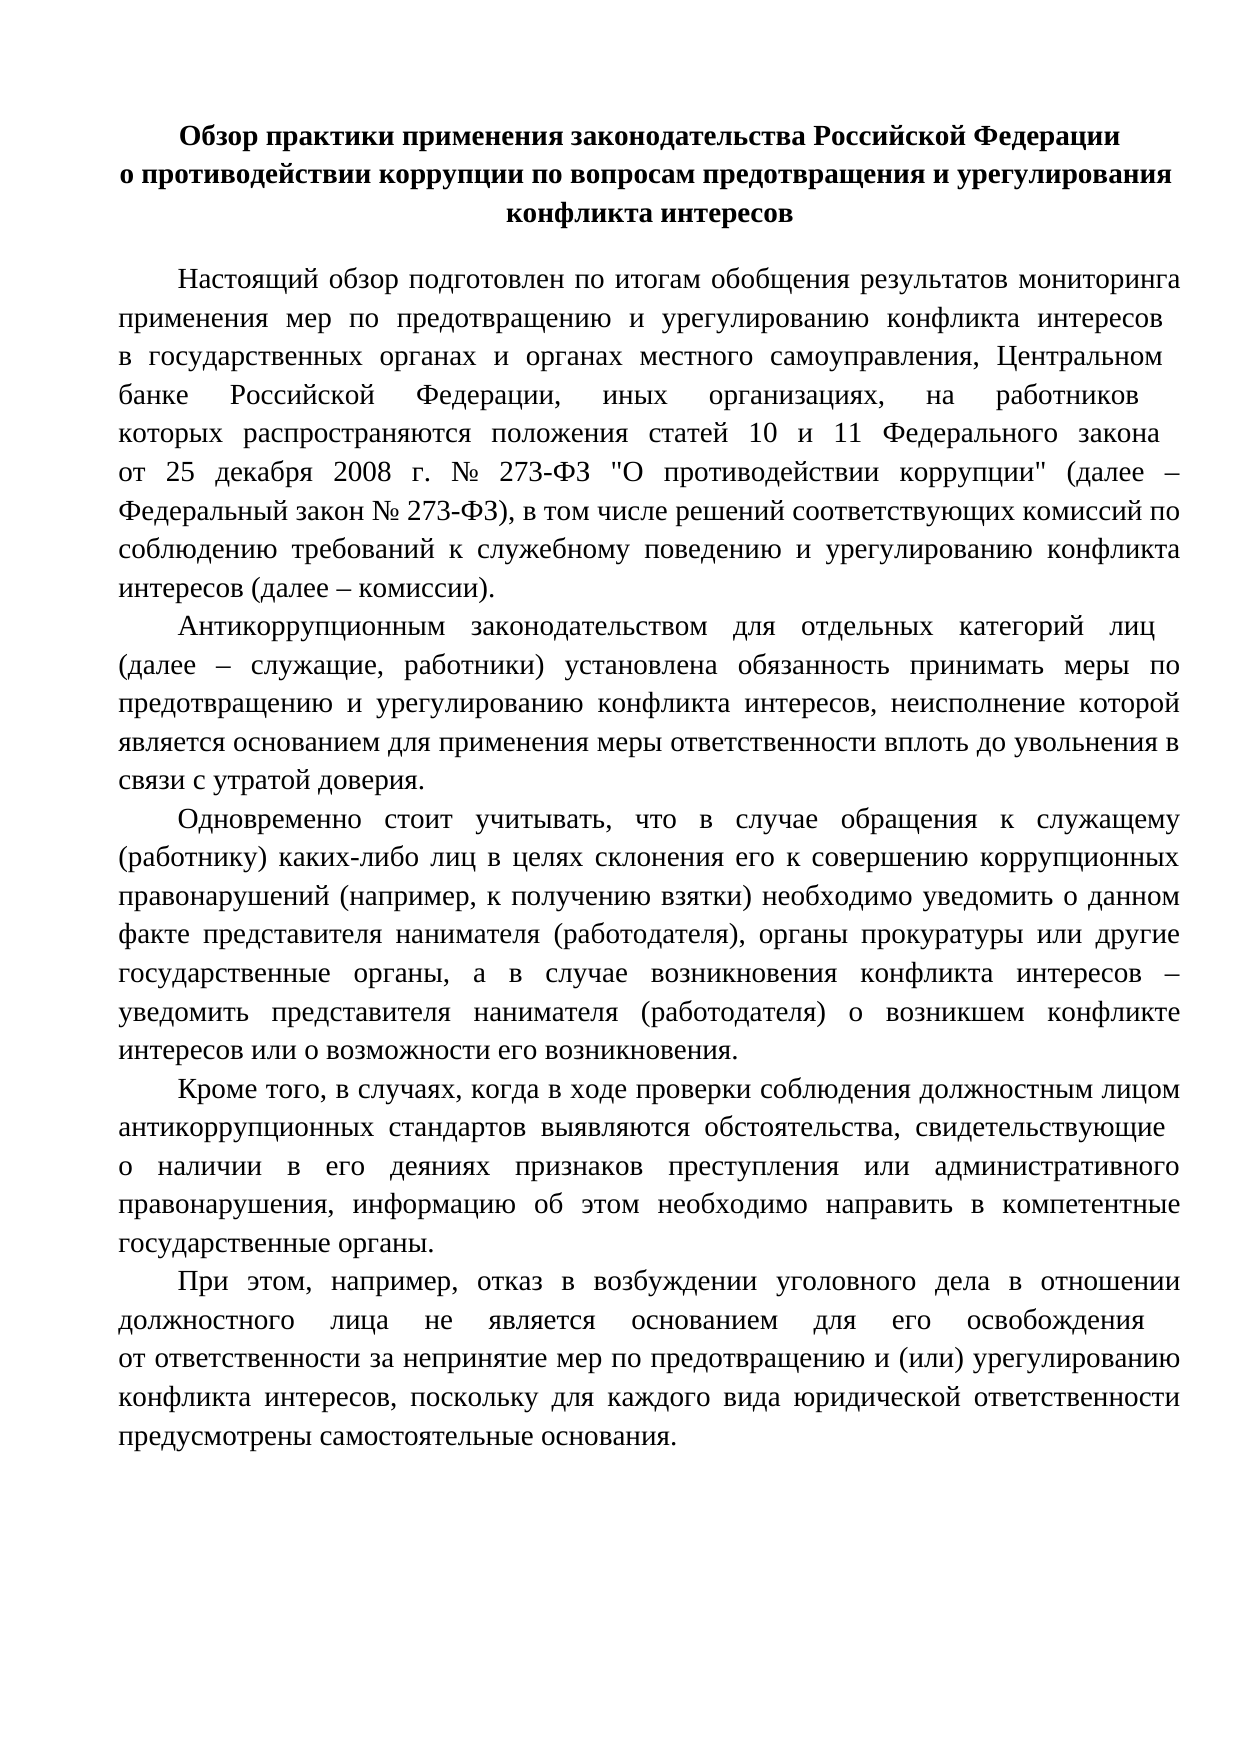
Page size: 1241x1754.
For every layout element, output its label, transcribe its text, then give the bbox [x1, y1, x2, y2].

text Обзор практики применения законодательства Российской Федерации о противодействии коррупции по вопросам предотвращения и урегулирования конфликта интересов [118, 118, 1181, 229]
text Антикоррупционным законодательством для отдельных категорий лиц (далее – служащие, работники) установлена обязанность принимать меры по предотвращению и урегулированию конфликта интересов, неисполнение которой является основанием для применения меры ответственности вплоть до увольнения в связи с утратой доверия. [118, 608, 1181, 796]
text Одновременно стоит учитывать, что в случае обращения к служащему (работнику) каких-либо лиц в целях склонения его к совершению коррупционных правонарушений (например, к получению взятки) необходимо уведомить о данном факте представителя нанимателя (работодателя), органы прокуратуры или другие государственные органы, а в случае возникновения конфликта интересов – уведомить представителя нанимателя (работодателя) о возникшем конфликте интересов или о возможности его возникновения. [118, 801, 1181, 1066]
text Настоящий обзор подготовлен по итогам обобщения результатов мониторинга применения мер по предотвращению и урегулированию конфликта интересов в государственных органах и органах местного самоуправления, Центральном банке Российской Федерации, иных организациях, на работников которых распространяются положения статей 10 и 11 Федерального закона от 25 декабря 2008 г. № 273-ФЗ "О противодействии коррупции" (далее – Федеральный закон № 273-ФЗ), в том числе решений соответствующих комиссий по соблюдению требований к служебному поведению и урегулированию конфликта интересов (далее – комиссии). [118, 261, 1181, 603]
text При этом, например, отказ в возбуждении уголовного дела в отношении должностного лица не является основанием для его освобождения от ответственности за непринятие мер по предотвращению и (или) урегулированию конфликта интересов, поскольку для каждого вида юридической ответственности предусмотрены самостоятельные основания. [118, 1263, 1181, 1451]
text Кроме того, в случаях, когда в ходе проверки соблюдения должностным лицом антикоррупционных стандартов выявляются обстоятельства, свидетельствующие о наличии в его деяниях признаков преступления или административного правонарушения, информацию об этом необходимо направить в компетентные государственные органы. [118, 1071, 1181, 1258]
